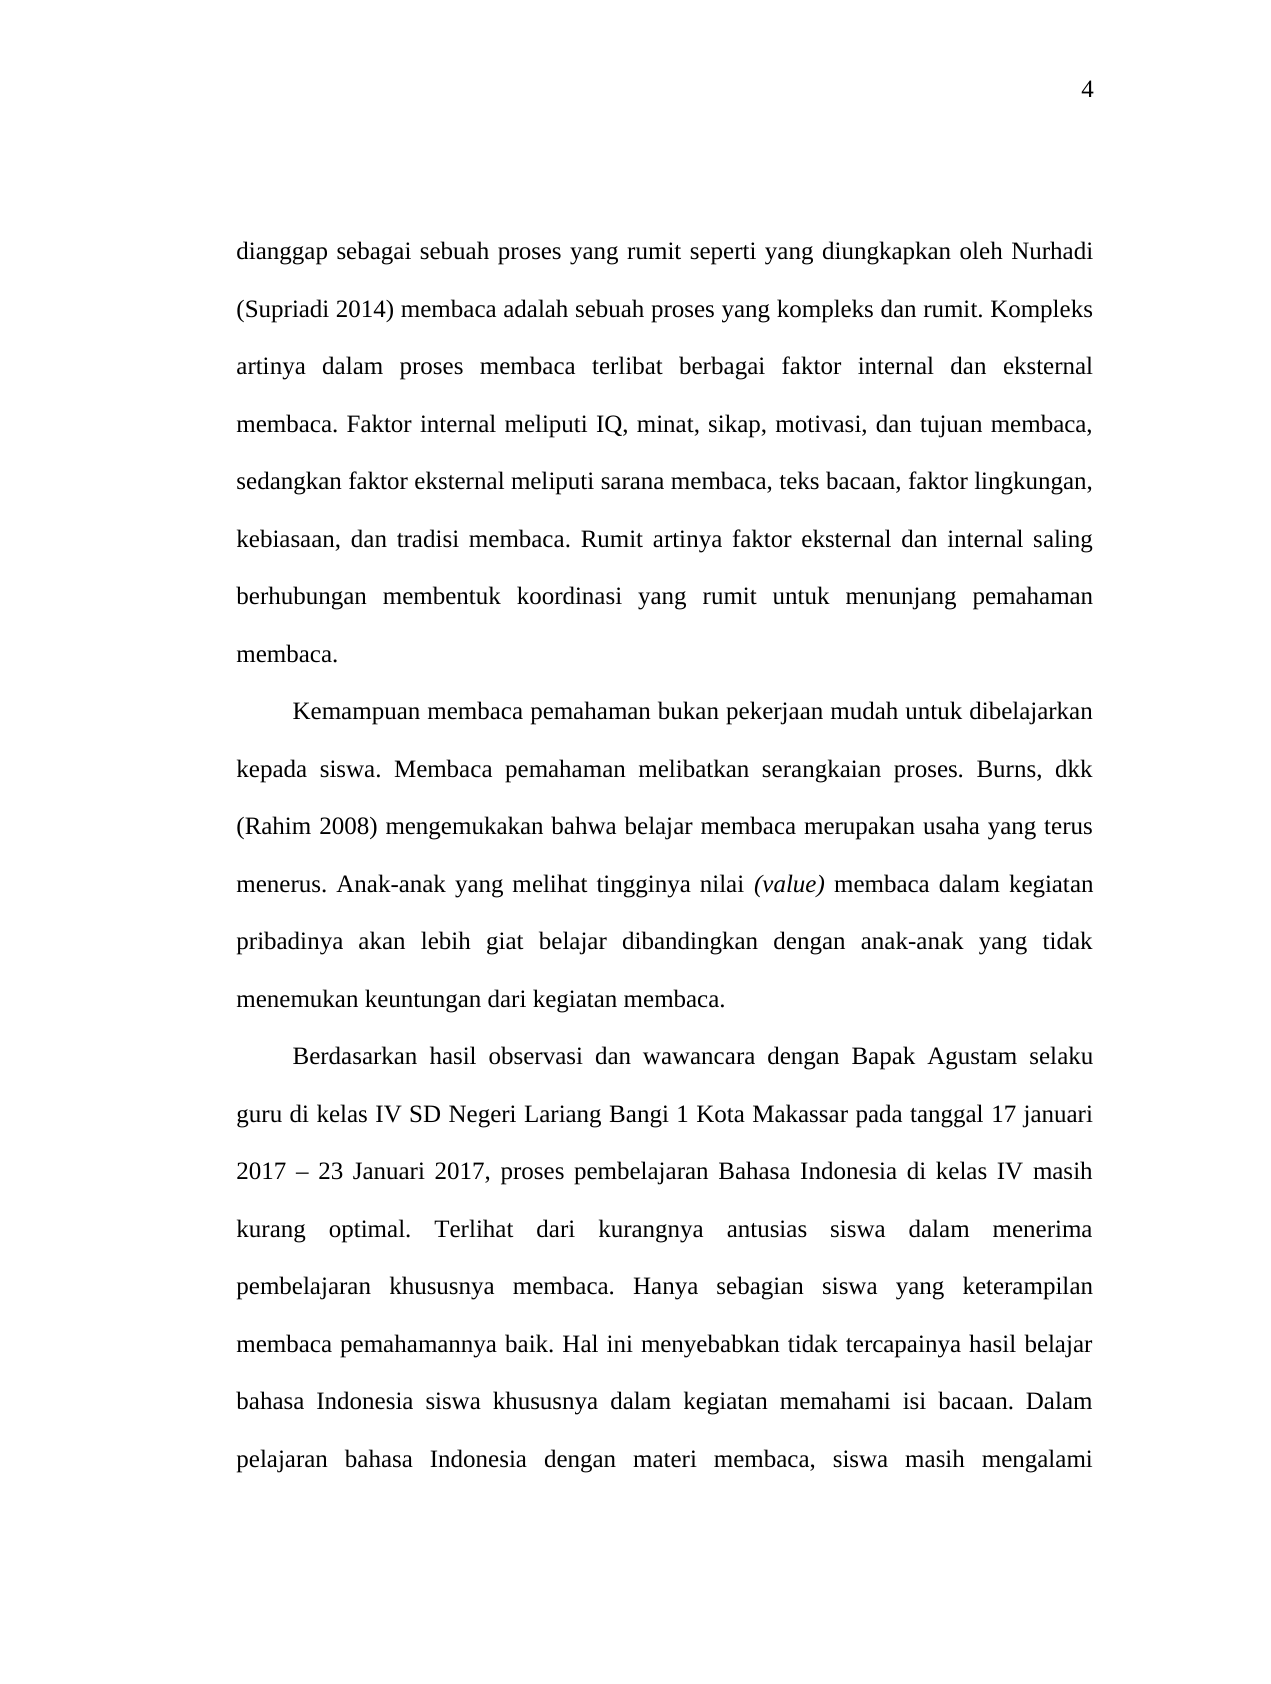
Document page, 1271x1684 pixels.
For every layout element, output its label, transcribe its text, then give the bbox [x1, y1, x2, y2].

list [236, 1041, 1094, 1472]
list Kemampuan membaca pemahaman bukan pekerjaan mudah untuk dibelajarkan kepada siswa. Membaca pemahaman melibatkan serangkaian proses. Burns, dkk (Rahim 2008) mengemukakan bahwa belajar membaca merupakan usaha yang terus menerus. Anak-anak yang melihat tingginya nilai (value) membaca dalam kegiatan pribadinya akan lebih giat belajar dibandingkan dengan anak-anak yang tidak menemukan keuntungan dari kegiatan membaca. [236, 696, 1094, 1012]
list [236, 236, 1094, 667]
